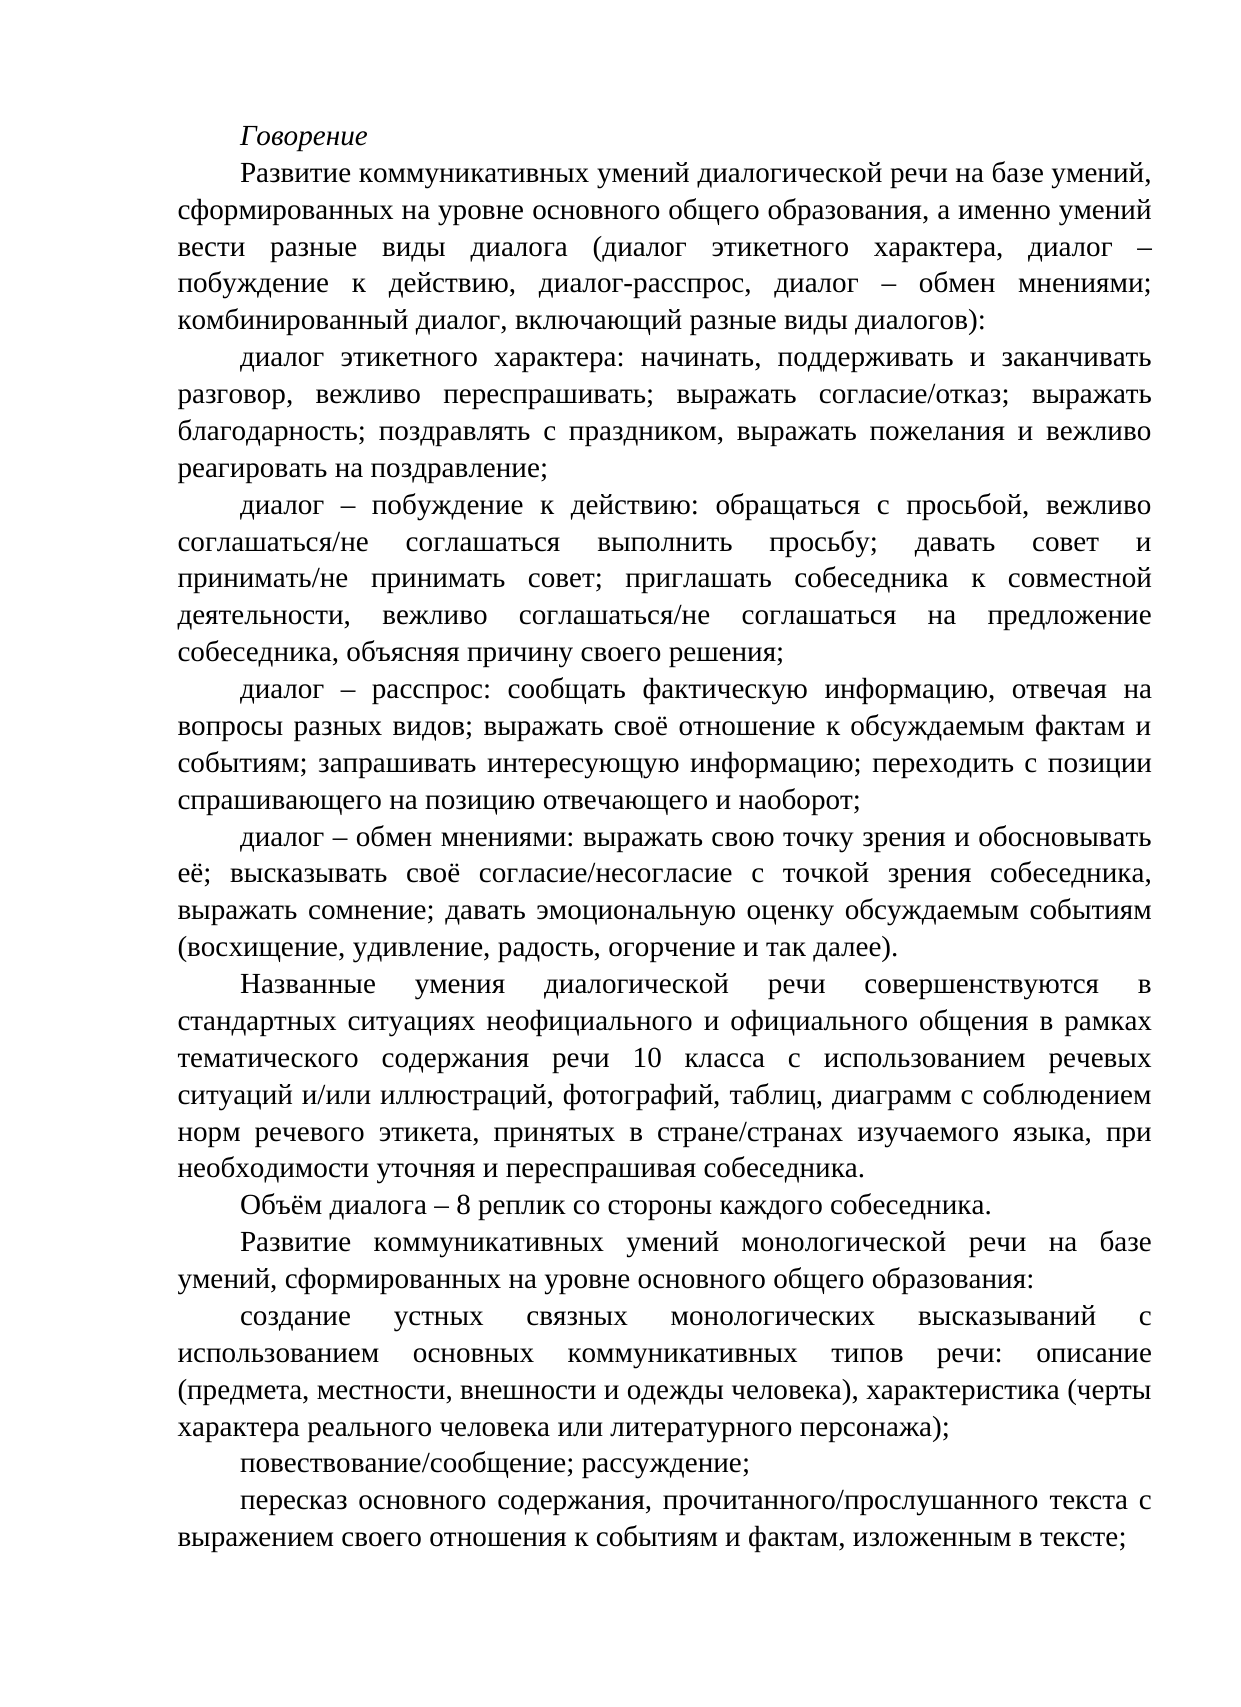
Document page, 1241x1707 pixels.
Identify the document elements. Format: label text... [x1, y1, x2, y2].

text создание устных связных монологических высказываний с использованием основных коммуникативных типов речи: описание (предмета, местности, внешности и одежды человека), характеристика (черты характера реального человека или литературного персонажа); [177, 1298, 1152, 1442]
text Говорение [177, 118, 1152, 152]
text диалог этикетного характера: начинать, поддерживать и заканчивать разговор, вежливо переспрашивать; выражать согласие/отказ; выражать благодарность; поздравлять с праздником, выражать пожелания и вежливо реагировать на поздравление; [177, 339, 1152, 483]
text Развитие коммуникативных умений монологической речи на базе умений, сформированных на уровне основного общего образования: [177, 1224, 1152, 1295]
text Объём диалога – 8 реплик со стороны каждого собеседника. [177, 1187, 1152, 1221]
text пересказ основного содержания, прочитанного/прослушанного текста с выражением своего отношения к событиям и фактам, изложенным в тексте; [177, 1482, 1152, 1553]
text Названные умения диалогической речи совершенствуются в стандартных ситуациях неофициального и официального общения в рамках тематического содержания речи 10 класса с использованием речевых ситуаций и/или иллюстраций, фотографий, таблиц, диаграмм с соблюдением норм речевого этикета, принятых в стране/странах изучаемого языка, при необходимости уточняя и переспрашивая собеседника. [177, 966, 1152, 1184]
text Развитие коммуникативных умений диалогической речи на базе умений, сформированных на уровне основного общего образования, а именно умений вести разные виды диалога (диалог этикетного характера, диалог – побуждение к действию, диалог-расспрос, диалог – обмен мнениями; комбинированный диалог, включающий разные виды диалогов): [177, 155, 1152, 336]
text диалог – обмен мнениями: выражать свою точку зрения и обосновывать её; высказывать своё согласие/несогласие с точкой зрения собеседника, выражать сомнение; давать эмоциональную оценку обсуждаемым событиям (восхищение, удивление, радость, огорчение и так далее). [177, 819, 1152, 963]
text диалог – расспрос: сообщать фактическую информацию, отвечая на вопросы разных видов; выражать своё отношение к обсуждаемым фактам и событиям; запрашивать интересующую информацию; переходить с позиции спрашивающего на позицию отвечающего и наоборот; [177, 671, 1152, 815]
text диалог – побуждение к действию: обращаться с просьбой, вежливо соглашаться/не соглашаться выполнить просьбу; давать совет и принимать/не принимать совет; приглашать собеседника к совместной деятельности, вежливо соглашаться/не соглашаться на предложение собеседника, объясняя причину своего решения; [177, 487, 1152, 668]
text повествование/сообщение; рассуждение; [177, 1446, 1152, 1479]
